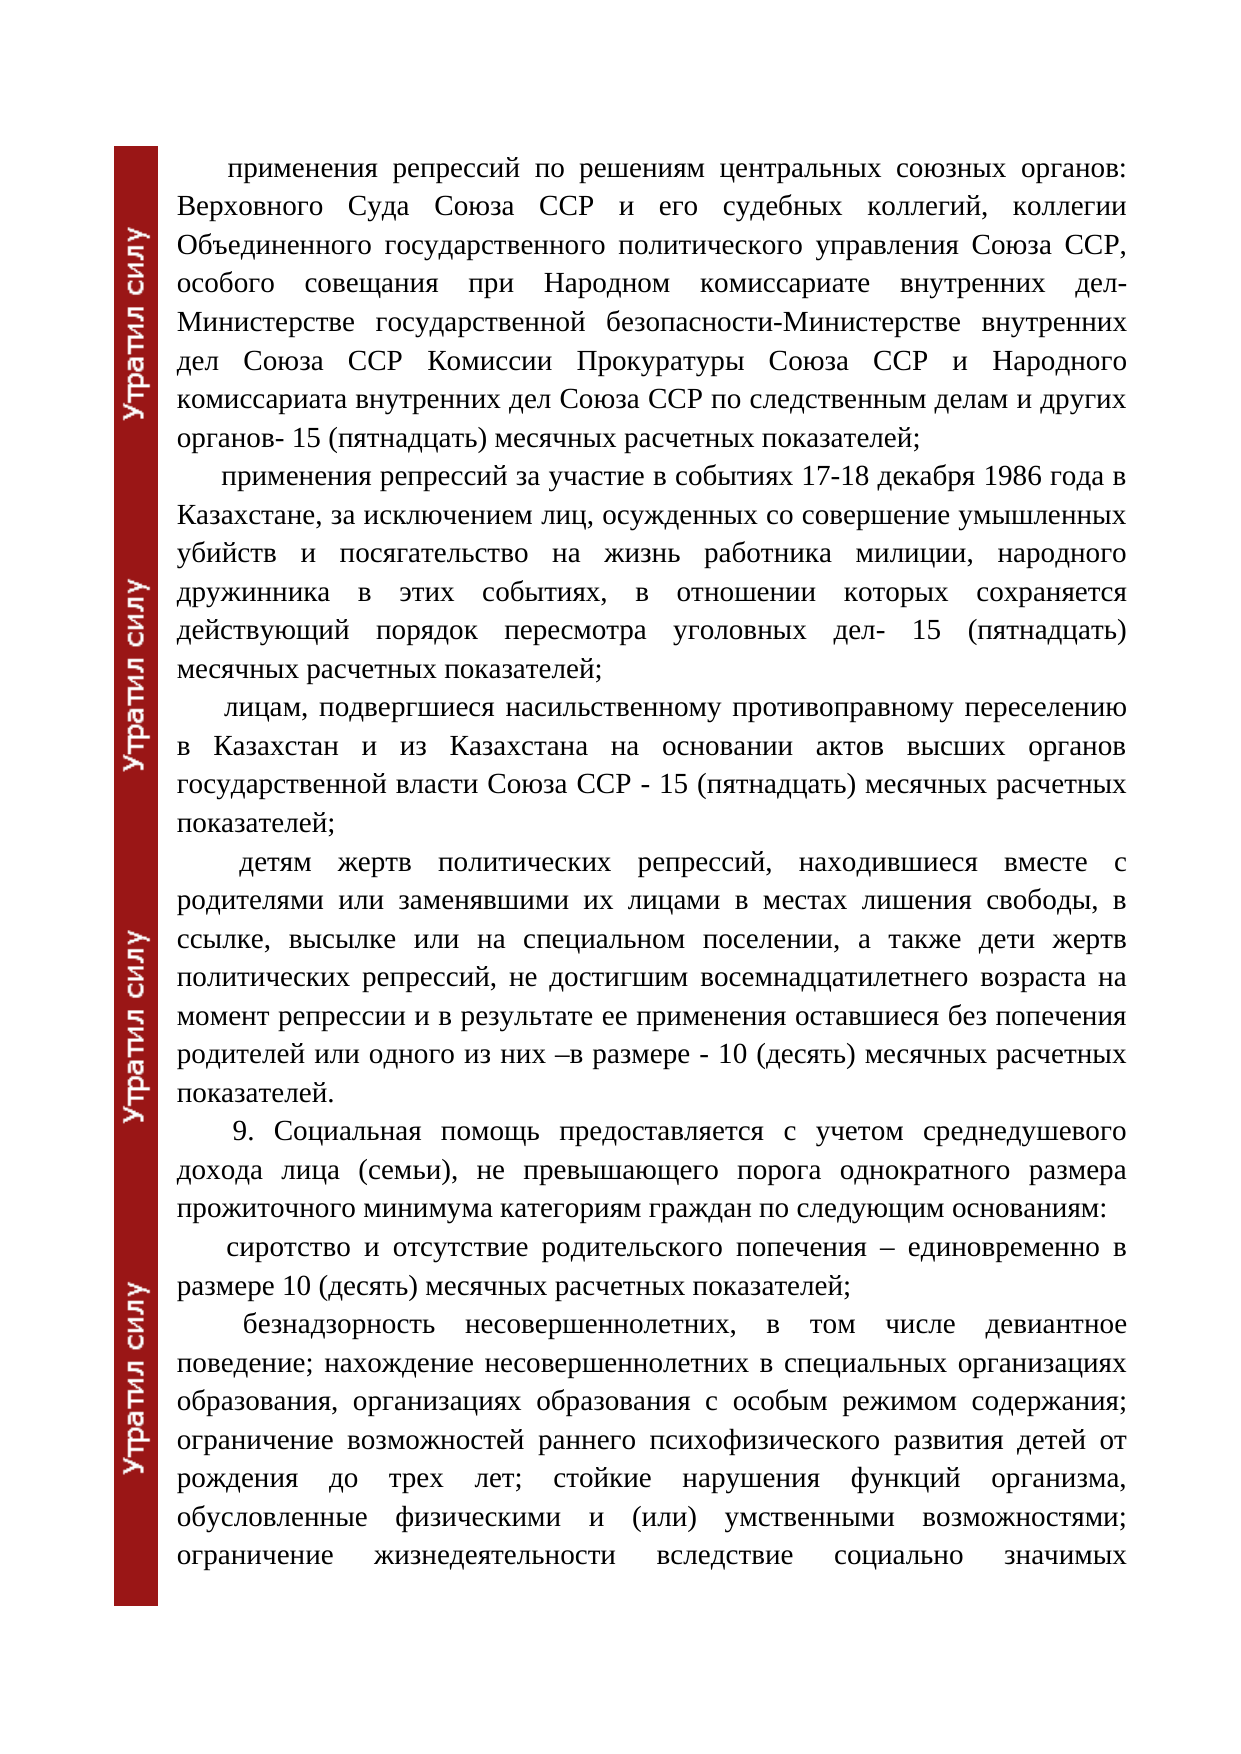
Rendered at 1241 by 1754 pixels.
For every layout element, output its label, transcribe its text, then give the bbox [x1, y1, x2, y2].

text 9. Социальная помощь предоставляется с учетом среднедушевого дохода лица (семьи), не превышающего порога однократного размера прожиточного минимума категориям граждан по следующим основаниям: [112, 1113, 1128, 1224]
text лицам, подвергшиеся насильственному противоправному переселению в Казахстан и из Казахстана на основании актов высших органов государственной власти Союза ССР - 15 (пятнадцать) месячных расчетных показателей; [112, 689, 1128, 839]
text применения репрессий за участие в событиях 17-18 декабря 1986 года в Казахстане, за исключением лиц, осужденных со совершение умышленных убийств и посягательство на жизнь работника милиции, народного дружинника в этих событиях, в отношении которых сохраняется действующий порядок пересмотра уголовных дел- 15 (пятнадцать) месячных расчетных показателей; [112, 458, 1128, 684]
text применения репрессий по решениям центральных союзных органов: Верховного Суда Союза ССР и его судебных коллегий, коллегии Объединенного государственного политического управления Союза ССР, особого совещания при Народном комиссариате внутренних дел-Министерстве государственной безопасности-Министерстве внутренних дел Союза ССР Комиссии Прокуратуры Союза ССР и Народного комиссариата внутренних дел Союза ССР по следственным делам и других органов- 15 (пятнадцать) месячных расчетных показателей; [112, 150, 1128, 453]
picture [114, 1571, 158, 1606]
text сиротство и отсутствие родительского попечения – единовременно в размере 10 (десять) месячных расчетных показателей; [112, 1229, 1128, 1301]
picture [114, 453, 158, 458]
picture [114, 1301, 158, 1306]
picture [114, 684, 158, 689]
picture [114, 1108, 158, 1113]
picture [114, 1224, 158, 1229]
picture [114, 146, 158, 150]
text детям жертв политических репрессий, находившиеся вместе с родителями или заменявшими их лицами в местах лишения свободы, в ссылке, высылке или на специальном поселении, а также дети жертв политических репрессий, не достигшим восемнадцатилетнего возраста на момент репрессии и в результате ее применения оставшиеся без попечения родителей или одного из них –в размере - 10 (десять) месячных расчетных показателей. [112, 844, 1128, 1108]
picture [114, 839, 158, 844]
